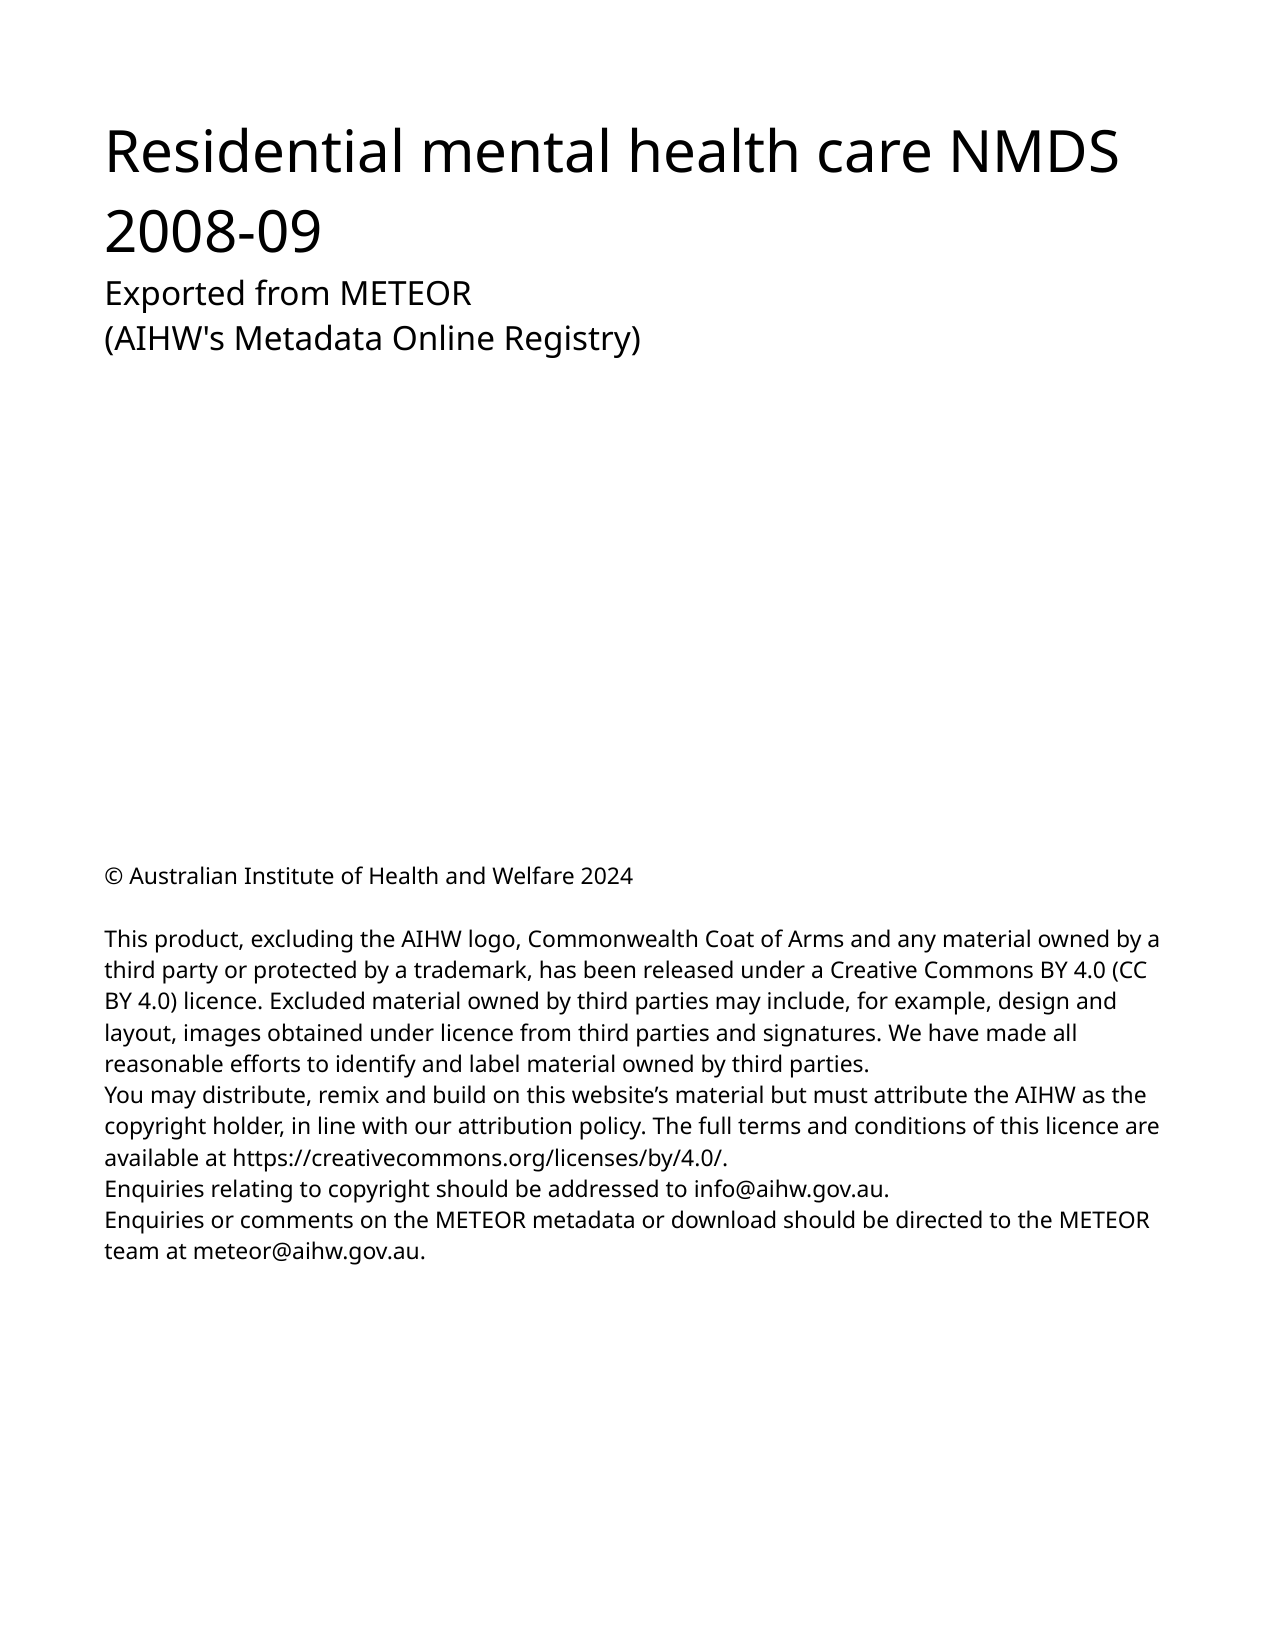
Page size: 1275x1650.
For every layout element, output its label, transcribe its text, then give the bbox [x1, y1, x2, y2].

text You may distribute, remix and build on this website’s material but must attribute the AIHW as the copyright holder, in line with our attribution policy. The full terms and conditions of this licence are available at https://creativecommons.org/licenses/by/4.0/. [104, 1079, 1171, 1173]
subtitle (AIHW's Metadata Online Registry) [104, 315, 1171, 360]
title Residential mental health care NMDS 2008-09 [104, 110, 1171, 269]
text © Australian Institute of Health and Welfare 2024 [104, 860, 1171, 891]
text Enquiries relating to copyright should be addressed to info@aihw.gov.au. [104, 1173, 1171, 1204]
text Enquiries or comments on the METEOR metadata or download should be directed to the METEOR team at meteor@aihw.gov.au. [104, 1204, 1171, 1266]
subtitle Exported from METEOR [104, 269, 1171, 315]
text This product, excluding the AIHW logo, Commonwealth Coat of Arms and any material owned by a third party or protected by a trademark, has been released under a Creative Commons BY 4.0 (CC BY 4.0) licence. Excluded material owned by third parties may include, for example, design and layout, images obtained under licence from third parties and signatures. We have made all reasonable efforts to identify and label material owned by third parties. [104, 923, 1171, 1079]
